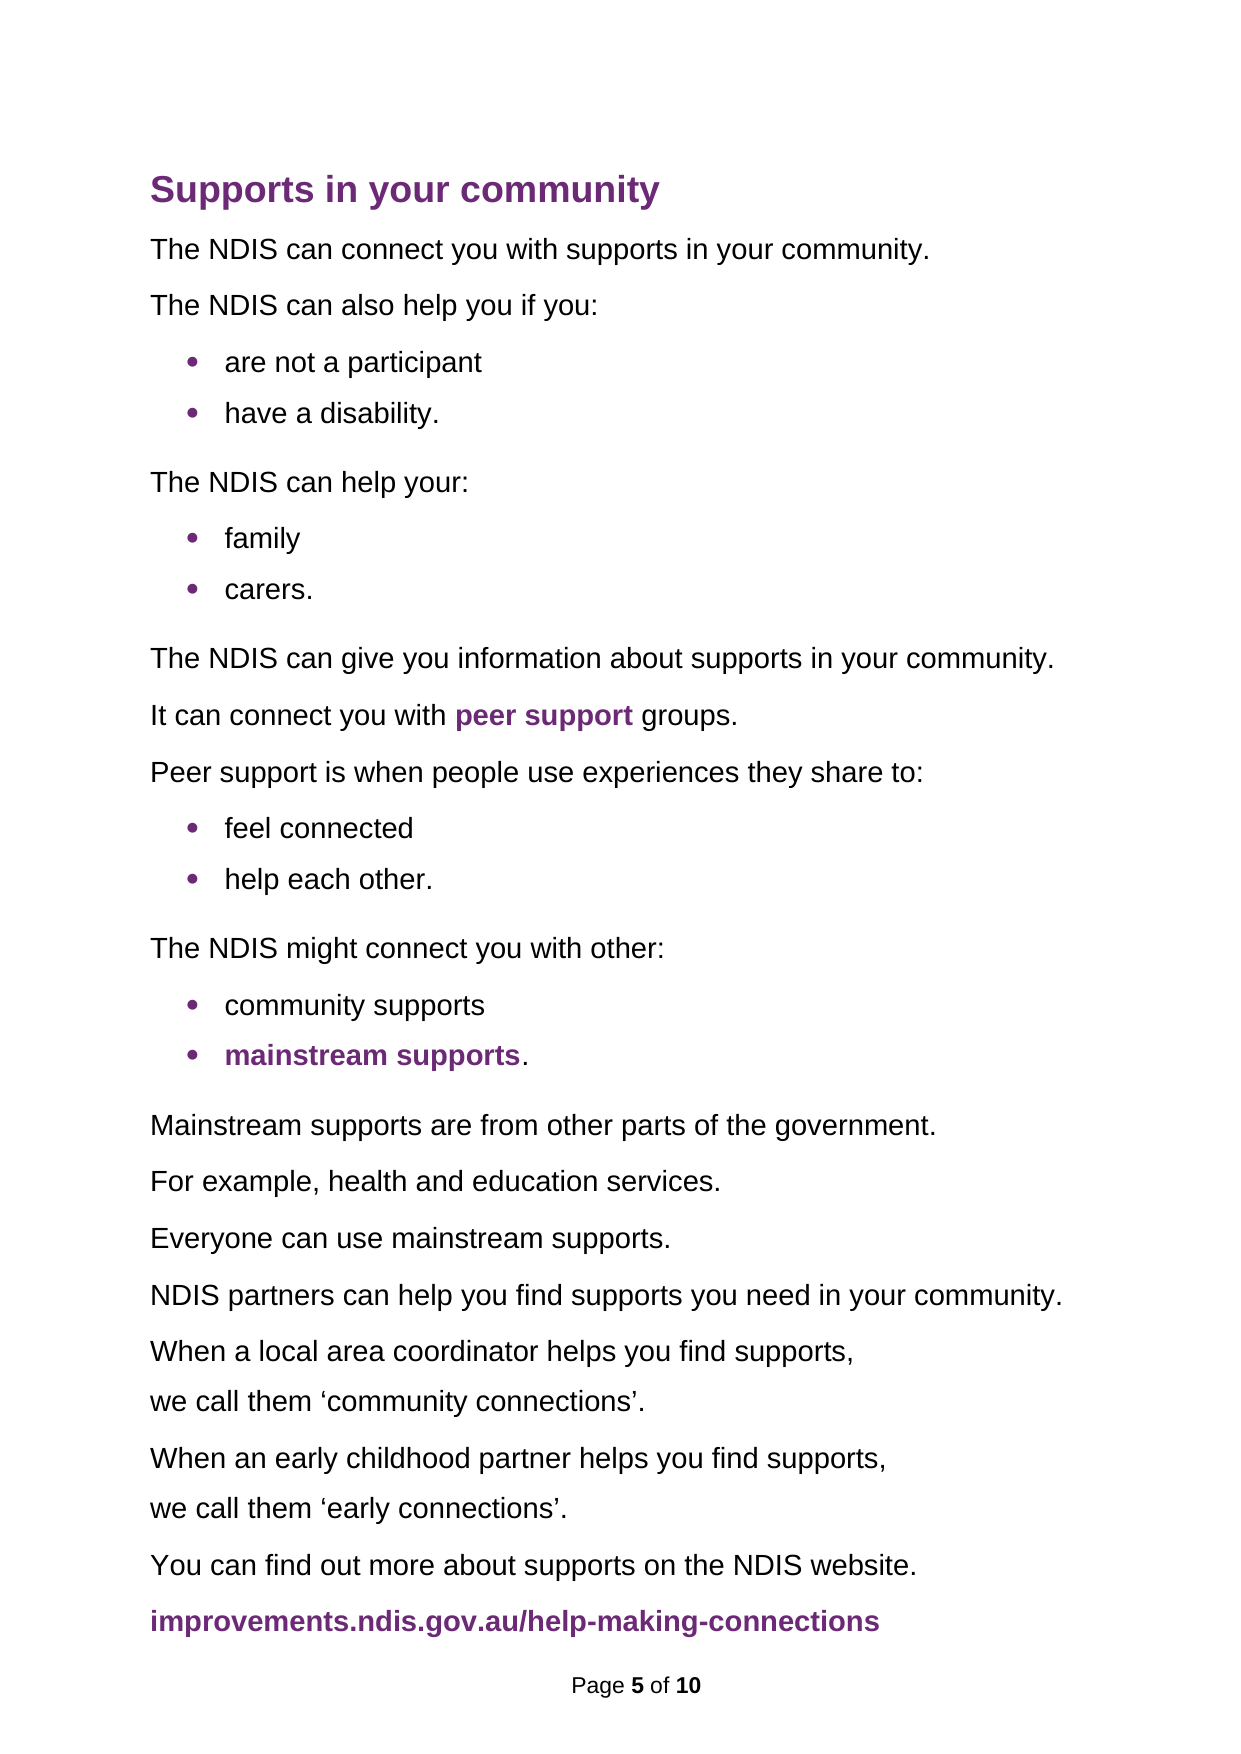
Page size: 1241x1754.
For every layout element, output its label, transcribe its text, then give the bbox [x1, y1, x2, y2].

text For example, health and education services. [150, 1164, 1122, 1198]
text NDIS partners can help you find supports you need in your community. [150, 1277, 1122, 1311]
text improvements.ndis.gov.au/help-making-connections [150, 1604, 1122, 1638]
list mainstream supports. [187, 1038, 1122, 1072]
text Mainstream supports are from other parts of the government. [150, 1108, 1122, 1141]
text You can find out more about supports on the NDIS website. [150, 1548, 1122, 1581]
text The NDIS can help your: [150, 465, 1122, 498]
list community supports [187, 988, 1122, 1022]
list feel connected [187, 811, 1122, 845]
text The NDIS can also help you if you: [150, 288, 1122, 322]
list help each other. [187, 862, 1122, 896]
text When a local area coordinator helps you find supports, we call them ‘community connections’. [150, 1334, 1122, 1418]
text The NDIS can connect you with supports in your community. [150, 232, 1122, 265]
text The NDIS can give you information about supports in your community. [150, 642, 1122, 675]
list family [187, 522, 1122, 555]
subtitle Supports in your community [150, 167, 1122, 210]
text Peer support is when people use experiences they share to: [150, 755, 1122, 788]
text The NDIS might connect you with other: [150, 931, 1122, 965]
list are not a participant [187, 345, 1122, 379]
text It can connect you with peer support groups. [150, 698, 1122, 732]
list have a disability. [187, 396, 1122, 429]
list carers. [187, 572, 1122, 606]
text When an early childhood partner helps you find supports, we call them ‘early connections’. [150, 1441, 1122, 1525]
text Everyone can use mainstream supports. [150, 1221, 1122, 1254]
